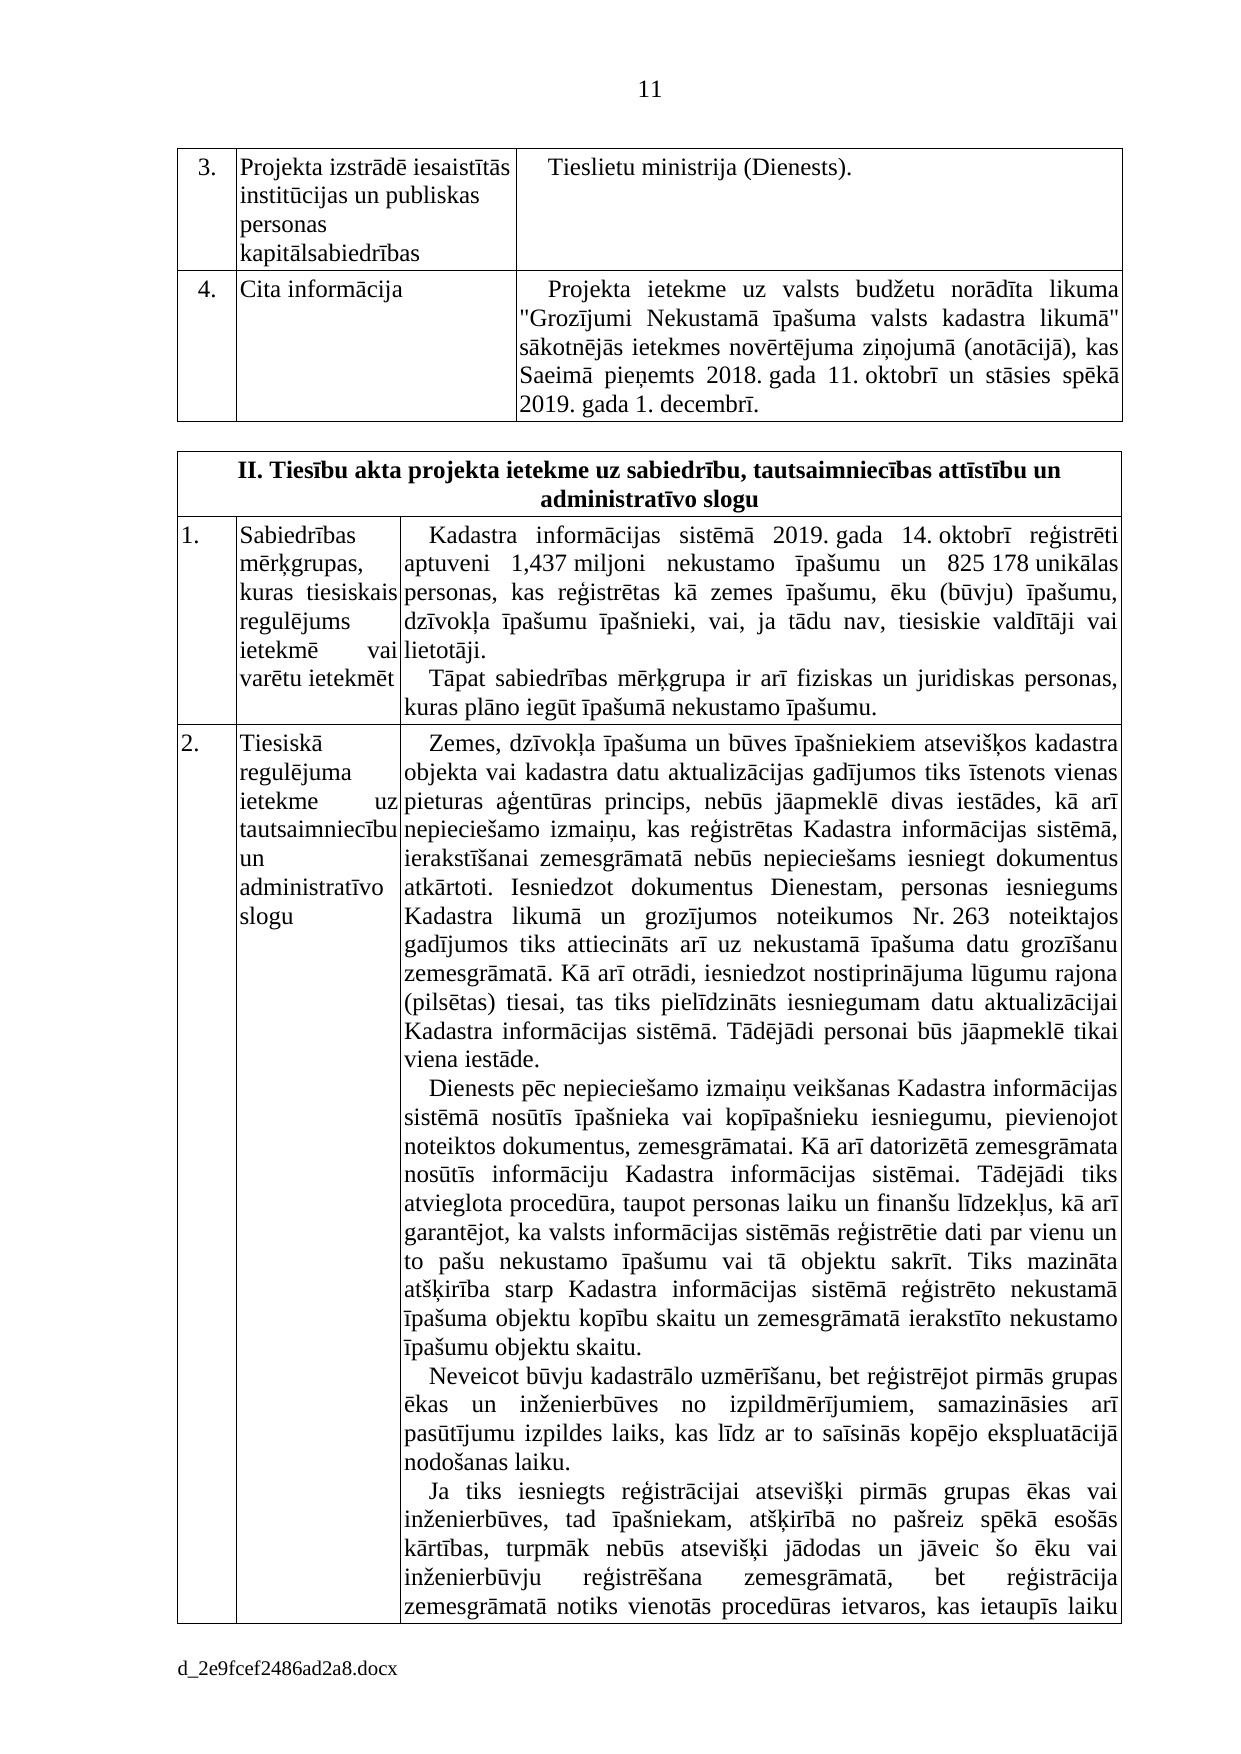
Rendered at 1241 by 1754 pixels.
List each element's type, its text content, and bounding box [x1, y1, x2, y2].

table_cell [237, 725, 400, 1623]
table_cell Projekta izstrādē iesaistītās institūcijas un publiskas personas kapitālsabiedrības [237, 149, 516, 270]
table_cell Projekta ietekme uz valsts budžetu norādīta likuma "Grozījumi Nekustamā īpašuma valsts kadastra likumā" sākotnējās ietekmes novērtējuma ziņojumā (anotācijā), kas Saeimā pieņemts 2018. gada 11. oktobrī un stāsies spēkā 2019. gada 1. decembrī. [517, 271, 1122, 421]
table_cell Sabiedrības mērķgrupas, kuras tiesiskais regulējums ietekmē vai varētu ietekmēt [237, 517, 400, 724]
table_cell Tieslietu ministrija (Dienests). [517, 149, 1122, 270]
table_cell 2. [178, 725, 236, 1623]
table_cell 4. [178, 271, 236, 421]
table_cell Cita informācija [237, 271, 516, 421]
table_cell 3. [178, 149, 236, 270]
table_cell Kadastra informācijas sistēmā 2019. gada 14. oktobrī reģistrēti aptuveni 1,437 miljoni nekustamo īpašumu un 825 178 unikālas personas, kas reģistrētas kā zemes īpašumu, ēku (būvju) īpašumu, dzīvokļa īpašumu īpašnieki, vai, ja tādu nav, tiesiskie valdītāji vai lietotāji. Tāpat sabiedrības mērķgrupa ir arī fiziskas un juridiskas personas, kuras plāno iegūt īpašumā nekustamo īpašumu. [401, 517, 1121, 724]
table_cell 1. [178, 517, 236, 724]
table_header II. Tiesību akta projekta ietekme uz sabiedrību, tautsaimniecības attīstību un administratīvo slogu [178, 452, 1121, 516]
